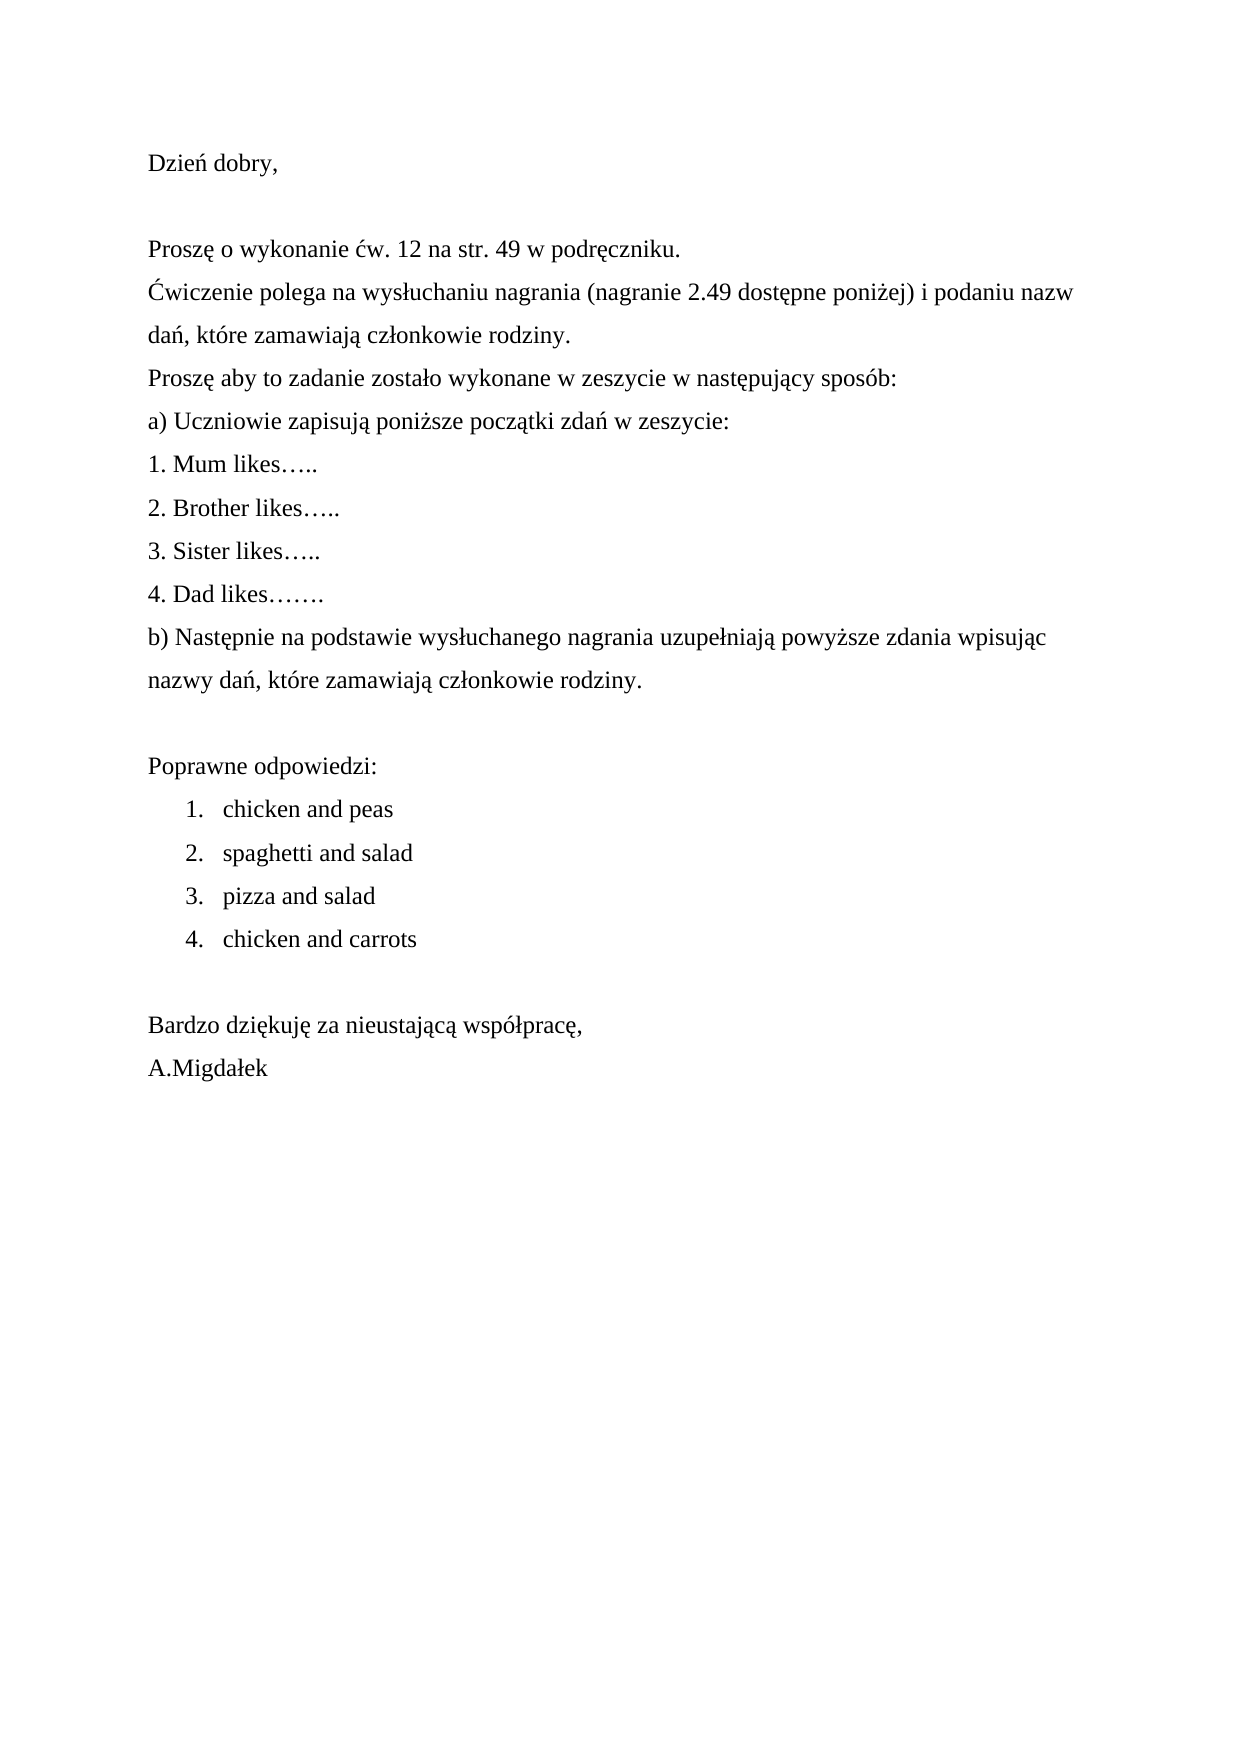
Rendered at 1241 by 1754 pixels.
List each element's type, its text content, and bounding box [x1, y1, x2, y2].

text Ćwiczenie polega na wysłuchaniu nagrania (nagranie 2.49 dostępne poniżej) i podaniu nazw dań, które zamawiają członkowie rodziny. [148, 277, 1093, 349]
text 1. Mum likes….. [148, 449, 1093, 478]
text b) Następnie na podstawie wysłuchanego nagrania uzupełniają powyższe zdania wpisując nazwy dań, które zamawiają członkowie rodziny. [148, 622, 1093, 694]
list chicken and peas [185, 794, 1093, 823]
text A.Migdałek [148, 1053, 1093, 1082]
list pizza and salad [185, 881, 1093, 909]
text Proszę aby to zadanie zostało wykonane w zeszycie w następujący sposób: [148, 363, 1093, 392]
list chicken and carrots [185, 924, 1093, 953]
text Proszę o wykonanie ćw. 12 na str. 49 w podręczniku. [148, 234, 1093, 263]
text 3. Sister likes….. [148, 536, 1093, 564]
text a) Uczniowie zapisują poniższe początki zdań w zeszycie: [148, 406, 1093, 435]
list spaghetti and salad [185, 838, 1093, 866]
text Dzień dobry, [148, 148, 1093, 176]
text 4. Dad likes……. [148, 579, 1093, 608]
text 2. Brother likes….. [148, 493, 1093, 521]
text Bardzo dziękuję za nieustającą współpracę, [148, 1010, 1093, 1039]
text Poprawne odpowiedzi: [148, 751, 1093, 780]
